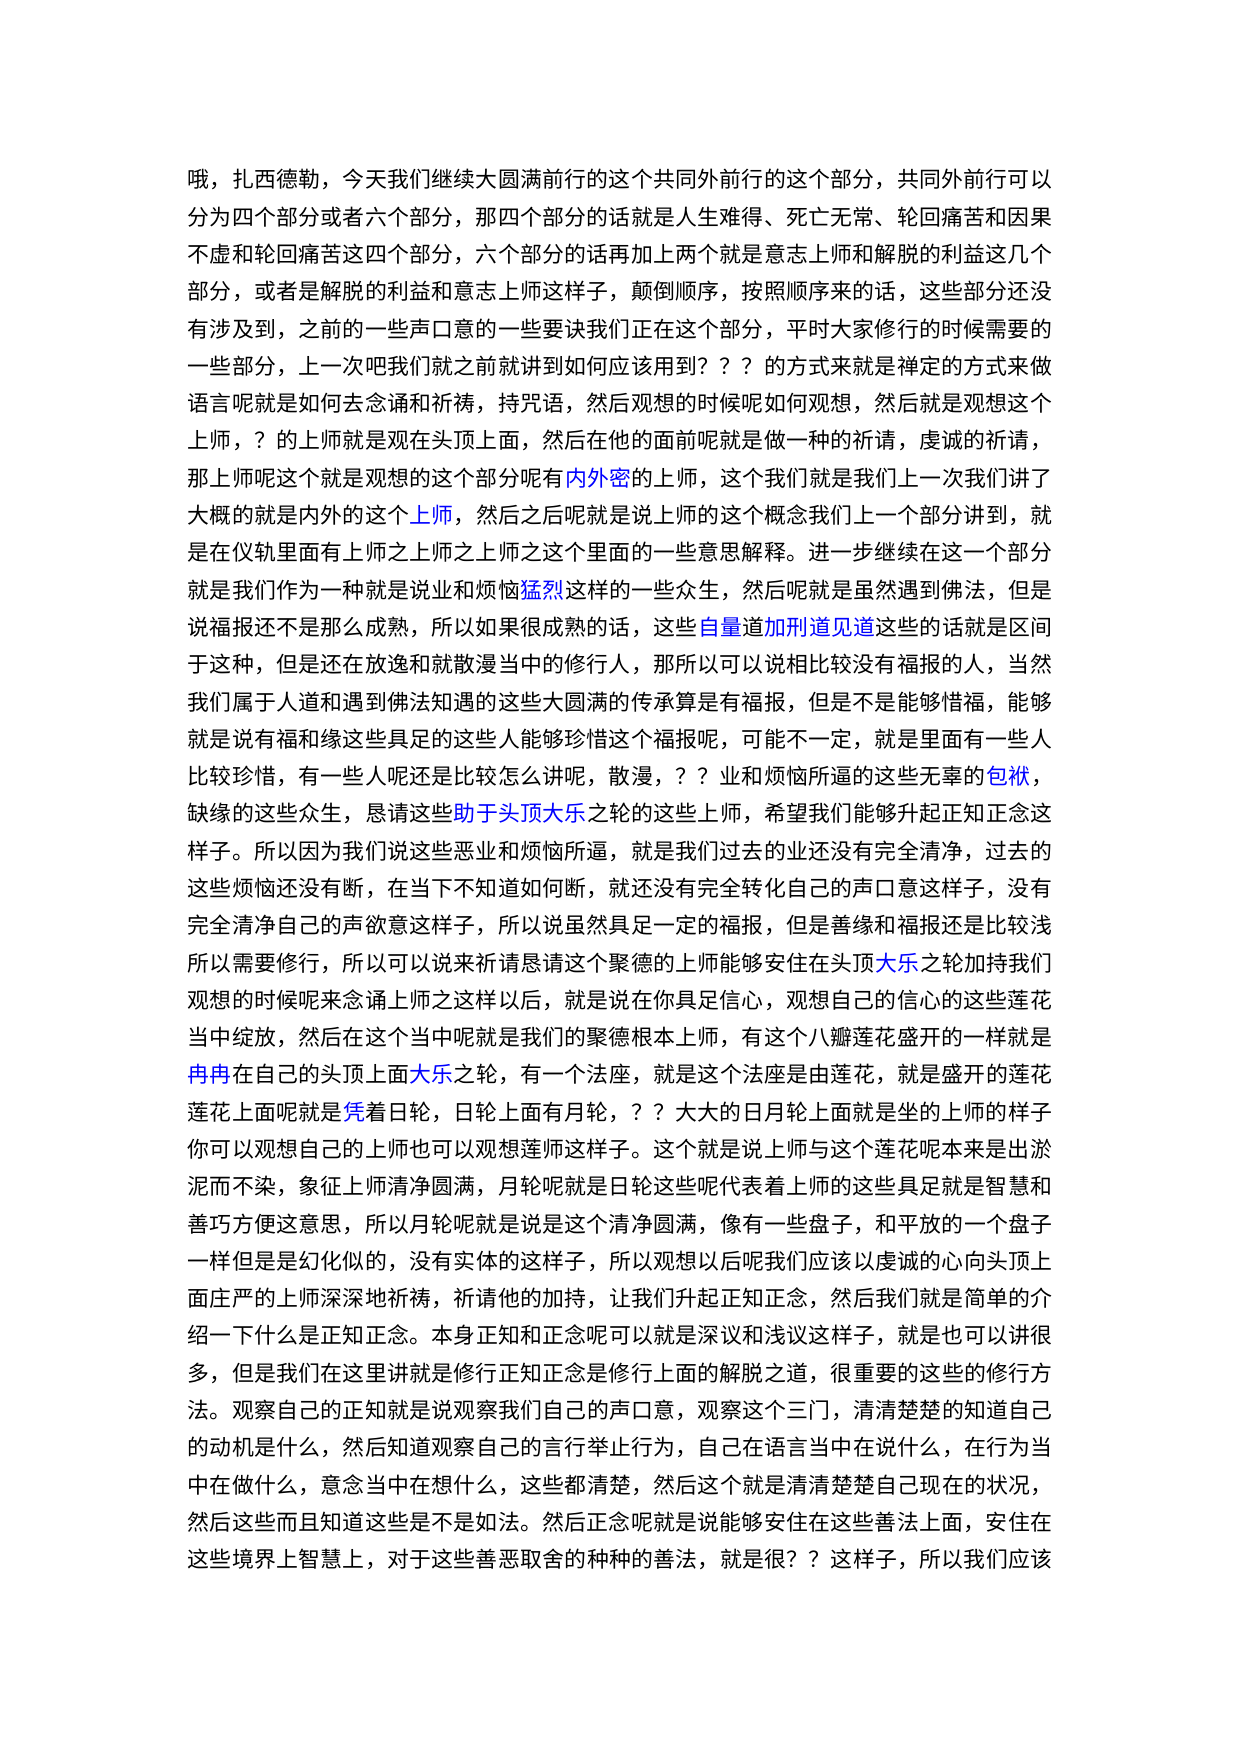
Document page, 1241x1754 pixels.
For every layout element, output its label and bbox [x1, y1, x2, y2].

text [187, 162, 1053, 1574]
